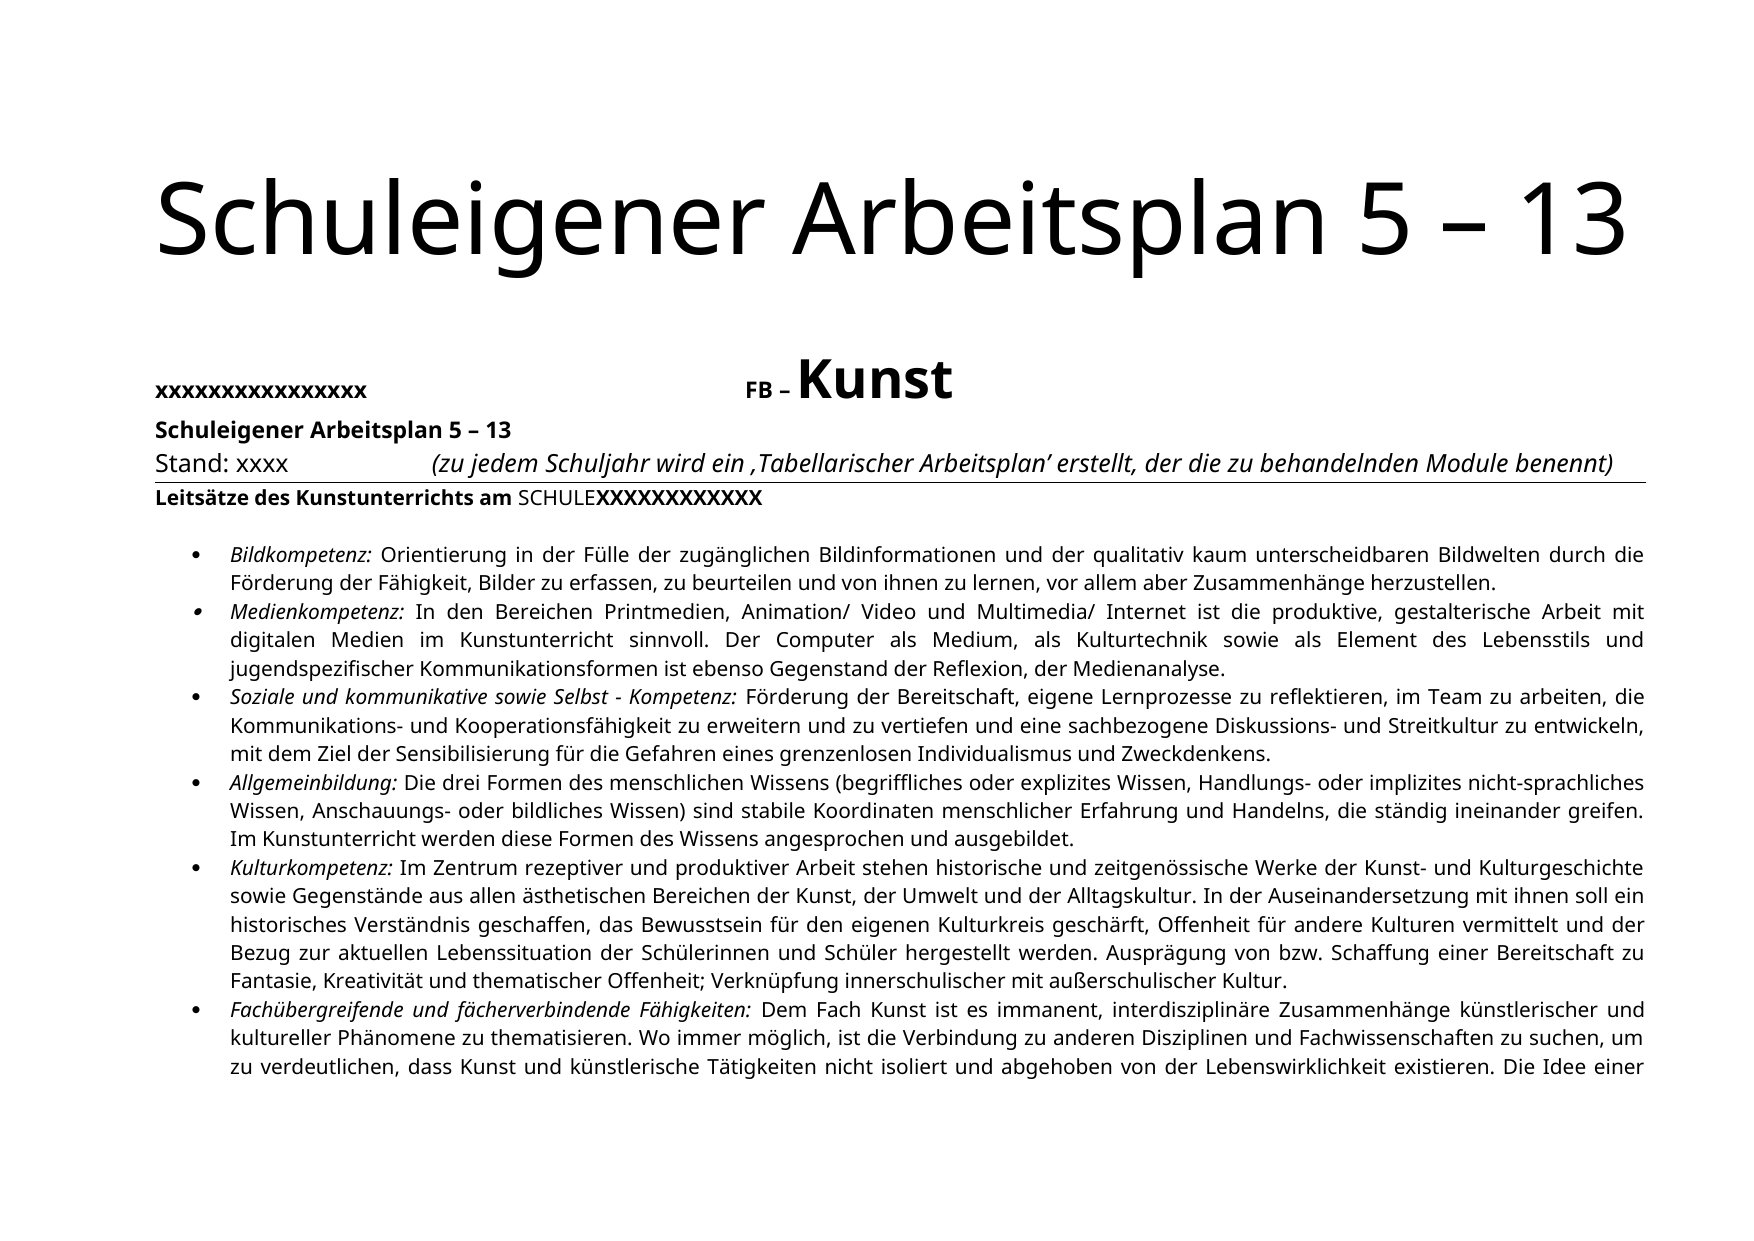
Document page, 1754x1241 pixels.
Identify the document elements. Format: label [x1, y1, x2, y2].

table_header [148, 148, 1654, 1080]
